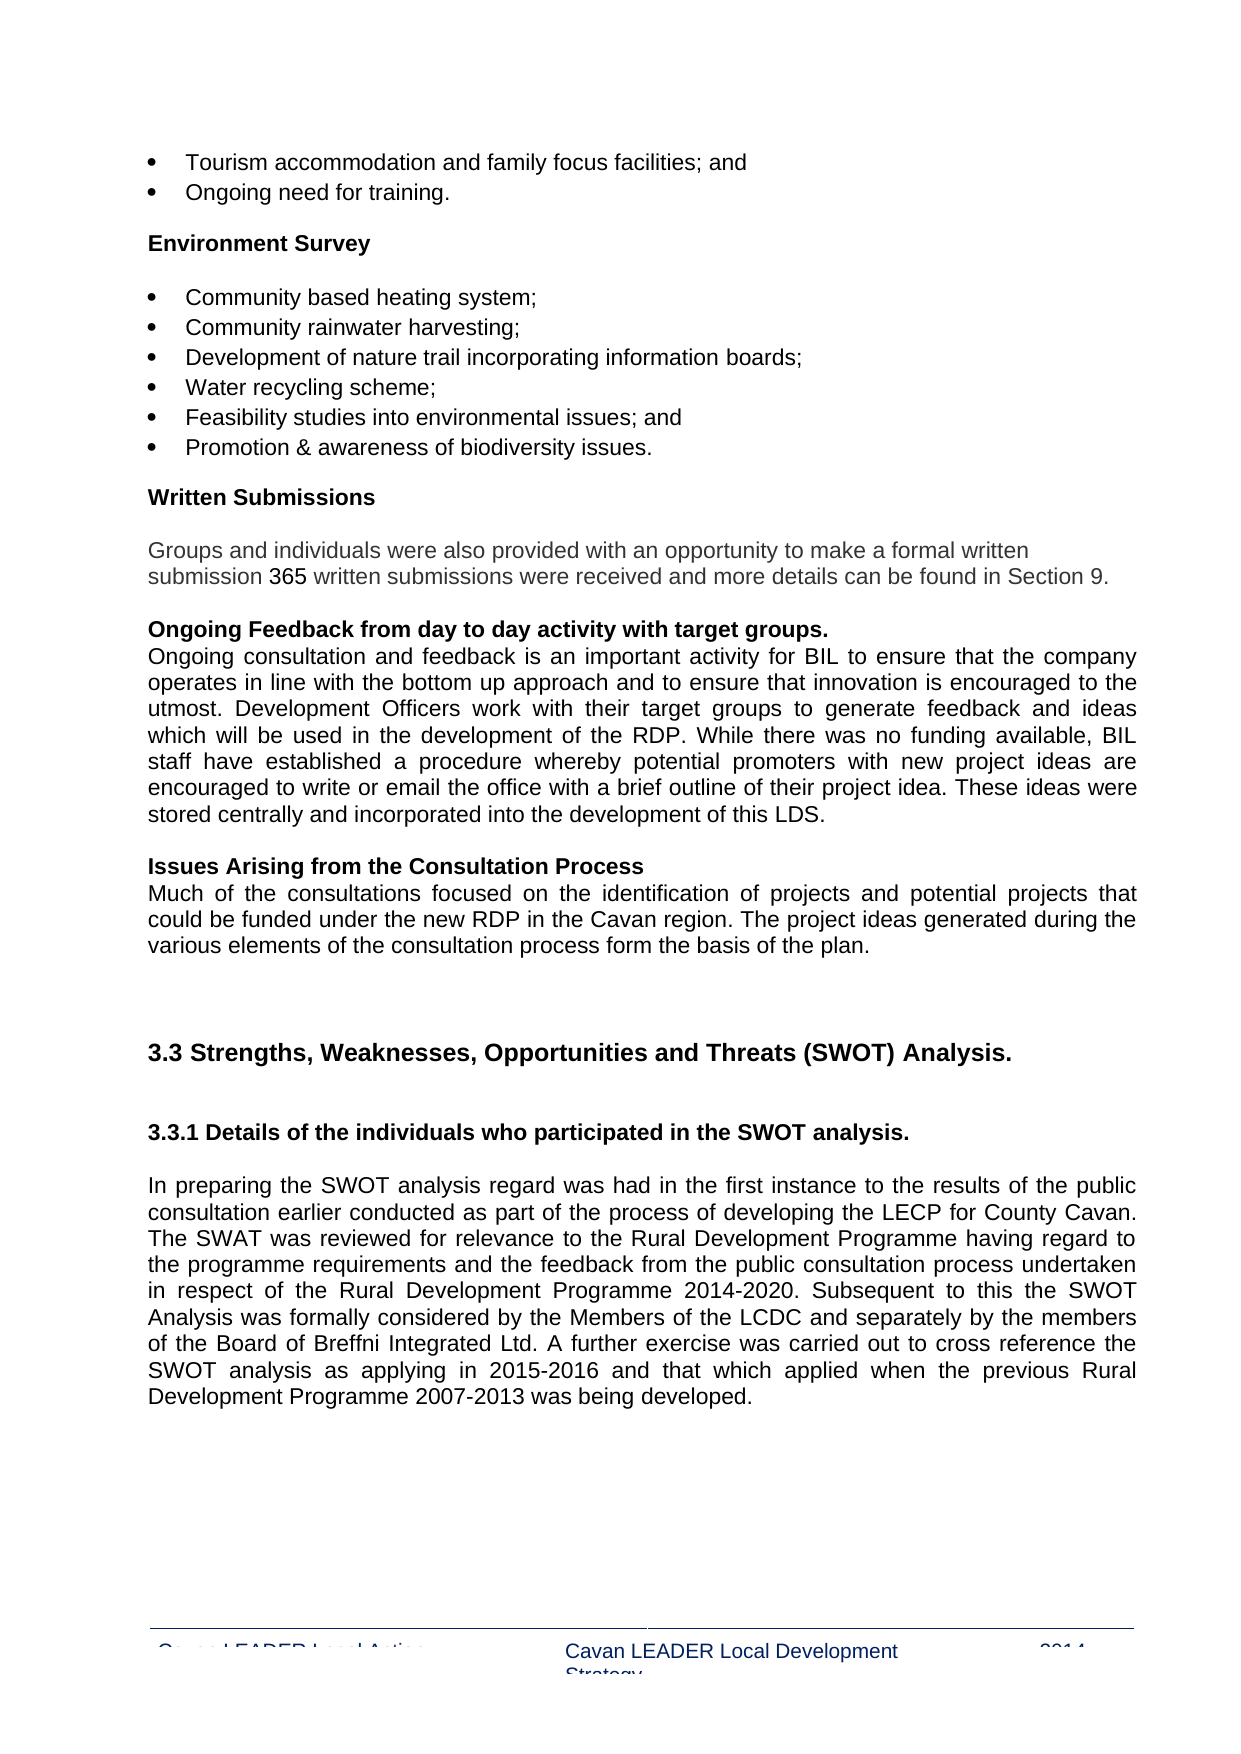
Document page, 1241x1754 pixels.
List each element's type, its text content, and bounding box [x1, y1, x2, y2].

text Much of the consultations focused on the identification of projects and potential projects that could be funded under the new RDP in the Cavan region. The project ideas generated during the various elements of the consultation process form the basis of the plan. [148, 880, 1138, 959]
list Development of nature trail incorporating information boards; [148, 344, 1215, 370]
subtitle Environment Survey [148, 229, 1215, 256]
list Promotion & awareness of biodiversity issues. [148, 433, 1215, 460]
list Feasibility studies into environmental issues; and [148, 404, 1215, 430]
subtitle Issues Arising from the Consultation Process [148, 853, 1215, 879]
list Community based heating system; [148, 284, 1215, 311]
subtitle Strengths, Weaknesses, Opportunities and Threats (SWOT) Analysis. [148, 1038, 1215, 1067]
list Water recycling scheme; [148, 374, 1215, 400]
subtitle Ongoing Feedback from day to day activity with target groups. [148, 616, 1215, 642]
text Ongoing consultation and feedback is an important activity for BIL to ensure that the company operates in line with the bottom up approach and to ensure that innovation is encouraged to the utmost. Development Officers work with their target groups to generate feedback and ideas which will be used in the development of the RDP. While there was no funding available, BIL staff have established a procedure whereby potential promoters with new project ideas are encouraged to write or email the office with a brief outline of their project idea. These ideas were stored centrally and incorporated into the development of this LDS. [148, 643, 1138, 827]
text In preparing the SWOT analysis regard was had in the first instance to the results of the public consultation earlier conducted as part of the process of developing the LECP for County Cavan. The SWAT was reviewed for relevance to the Rural Development Programme having regard to the programme requirements and the feedback from the public consultation process undertaken in respect of the Rural Development Programme 2014-2020. Subsequent to this the SWOT Analysis was formally considered by the Members of the LCDC and separately by the members of the Board of Breffni Integrated Ltd. A further exercise was carried out to cross reference the SWOT analysis as applying in 2015-2016 and that which applied when the previous Rural Development Programme 2007-2013 was being developed. [148, 1172, 1138, 1409]
subtitle Details of the individuals who participated in the SWOT analysis. [148, 1119, 1215, 1146]
list Community rainwater harvesting; [148, 314, 1215, 341]
subtitle Written Submissions [148, 484, 1215, 510]
list Tourism accommodation and family focus facilities; and [148, 149, 1215, 176]
text Groups and individuals were also provided with an opportunity to make a formal written submission 365 written submissions were received and more details can be found in Section 9. [148, 537, 1131, 590]
list Ongoing need for training. [148, 179, 1215, 205]
